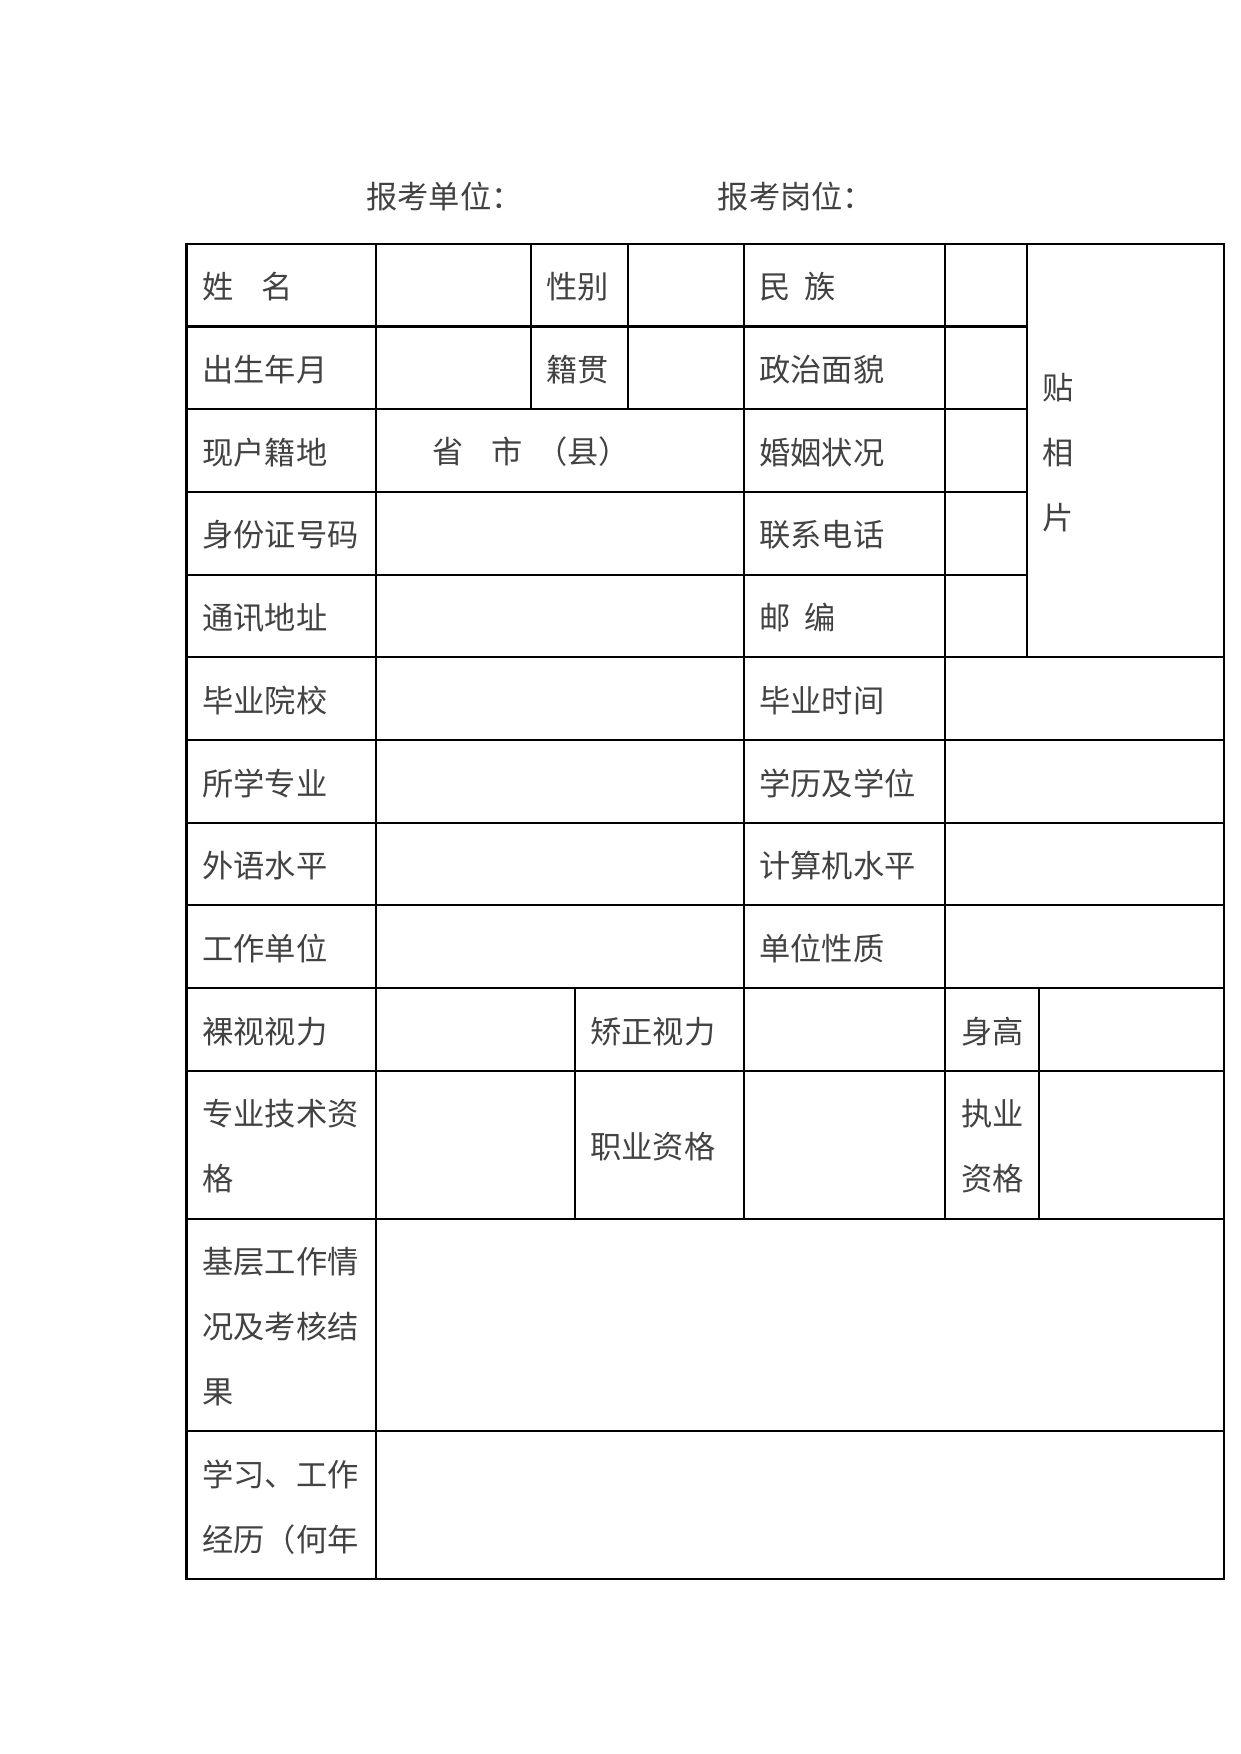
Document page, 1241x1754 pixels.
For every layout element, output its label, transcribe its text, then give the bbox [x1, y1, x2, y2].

table_cell [377, 1432, 1223, 1578]
table_cell [377, 328, 530, 408]
table_cell [946, 328, 1026, 408]
table_cell [377, 989, 574, 1070]
table_cell 单位性质 [745, 906, 944, 987]
table_cell 婚姻状况 [745, 410, 944, 491]
table_cell 通讯地址 [188, 576, 375, 656]
table_cell 裸视视力 [188, 989, 375, 1070]
text 报考单位： 报考岗位： [187, 162, 1053, 227]
table_cell [377, 576, 743, 656]
table_cell 籍贯 [532, 328, 627, 408]
table_cell 邮 编 [745, 576, 944, 656]
table_cell 身份证号码 [188, 493, 375, 573]
table_cell 省 市 （县） [377, 410, 743, 491]
table_cell 身高 [946, 989, 1038, 1070]
table_cell 基层工作情况及考核结果 [188, 1220, 375, 1430]
table_cell [377, 824, 743, 904]
table_cell 联系电话 [745, 493, 944, 573]
table_cell 学历及学位 [745, 741, 944, 822]
table_cell [946, 576, 1026, 656]
table_cell 现户籍地 [188, 410, 375, 491]
table_cell [377, 493, 743, 573]
table_cell [946, 741, 1223, 822]
table_cell 矫正视力 [576, 989, 743, 1070]
table_cell 计算机水平 [745, 824, 944, 904]
table_cell [946, 906, 1223, 987]
table_cell [946, 658, 1223, 739]
table_header 姓 名 [188, 245, 375, 325]
table_cell 执业资格 [946, 1072, 1038, 1217]
table_cell 职业资格 [576, 1072, 743, 1217]
table_cell [377, 741, 743, 822]
table_cell [745, 989, 944, 1070]
table_cell 专业技术资格 [188, 1072, 375, 1217]
table_cell [946, 410, 1026, 491]
table_header [377, 245, 530, 325]
table_cell [745, 1072, 944, 1217]
table_header [629, 245, 743, 325]
table_cell 毕业院校 [188, 658, 375, 739]
table_cell [377, 658, 743, 739]
table_cell 外语水平 [188, 824, 375, 904]
table_cell 所学专业 [188, 741, 375, 822]
table_header 民 族 [745, 245, 944, 325]
table_cell 工作单位 [188, 906, 375, 987]
table_header 贴 相 片 [1028, 245, 1223, 656]
table_cell [946, 824, 1223, 904]
table_cell [1040, 1072, 1223, 1217]
table_cell [377, 906, 743, 987]
table_cell 出生年月 [188, 328, 375, 408]
table_cell [946, 493, 1026, 573]
table_cell 政治面貌 [745, 328, 944, 408]
table_cell 毕业时间 [745, 658, 944, 739]
table_cell [629, 328, 743, 408]
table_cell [188, 1432, 375, 1578]
table_header [946, 245, 1026, 325]
table_cell [1040, 989, 1223, 1070]
table_header 性别 [532, 245, 627, 325]
table_cell [377, 1072, 574, 1217]
table_cell [377, 1220, 1223, 1430]
